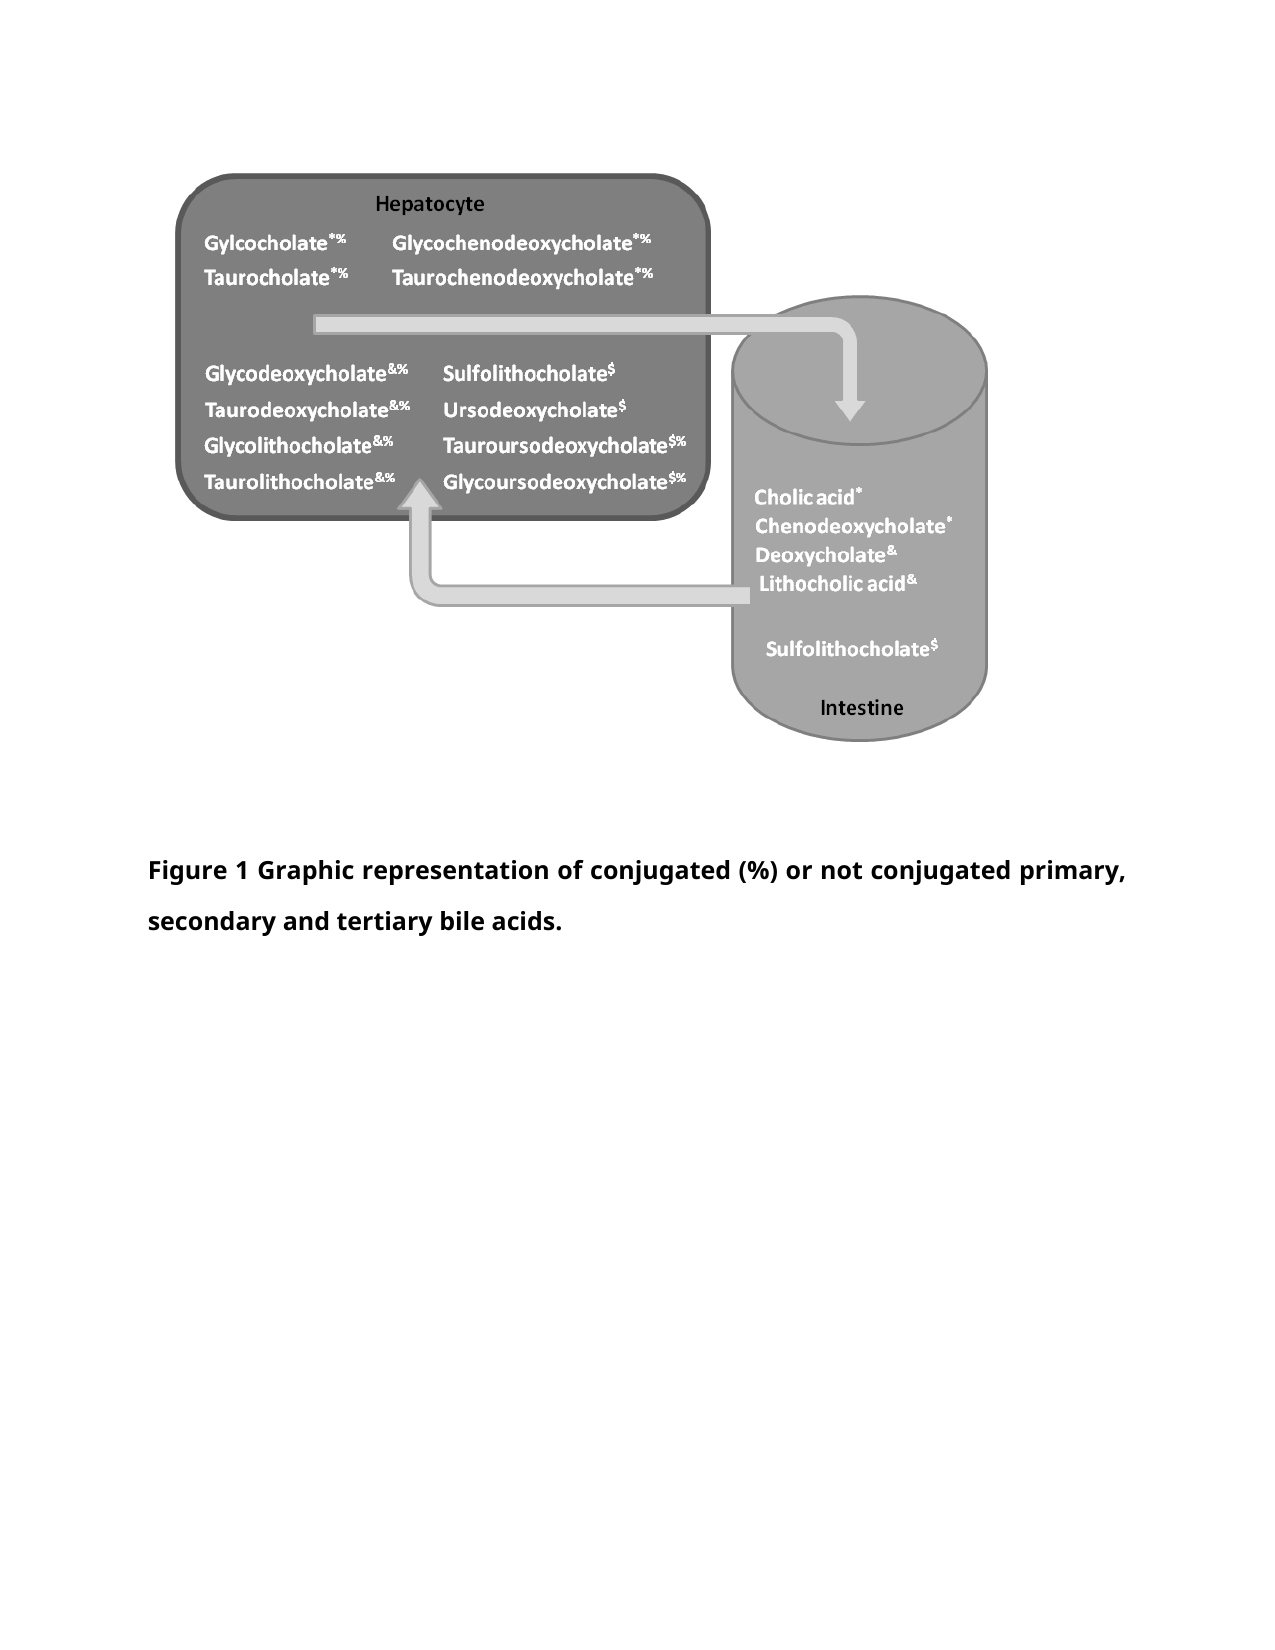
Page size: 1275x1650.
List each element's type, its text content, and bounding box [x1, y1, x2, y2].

text Figure 1 Graphic representation of conjugated (%) or not conjugated primary, secondary and tertiary bile acids. [148, 852, 1127, 937]
picture [147, 147, 1069, 838]
